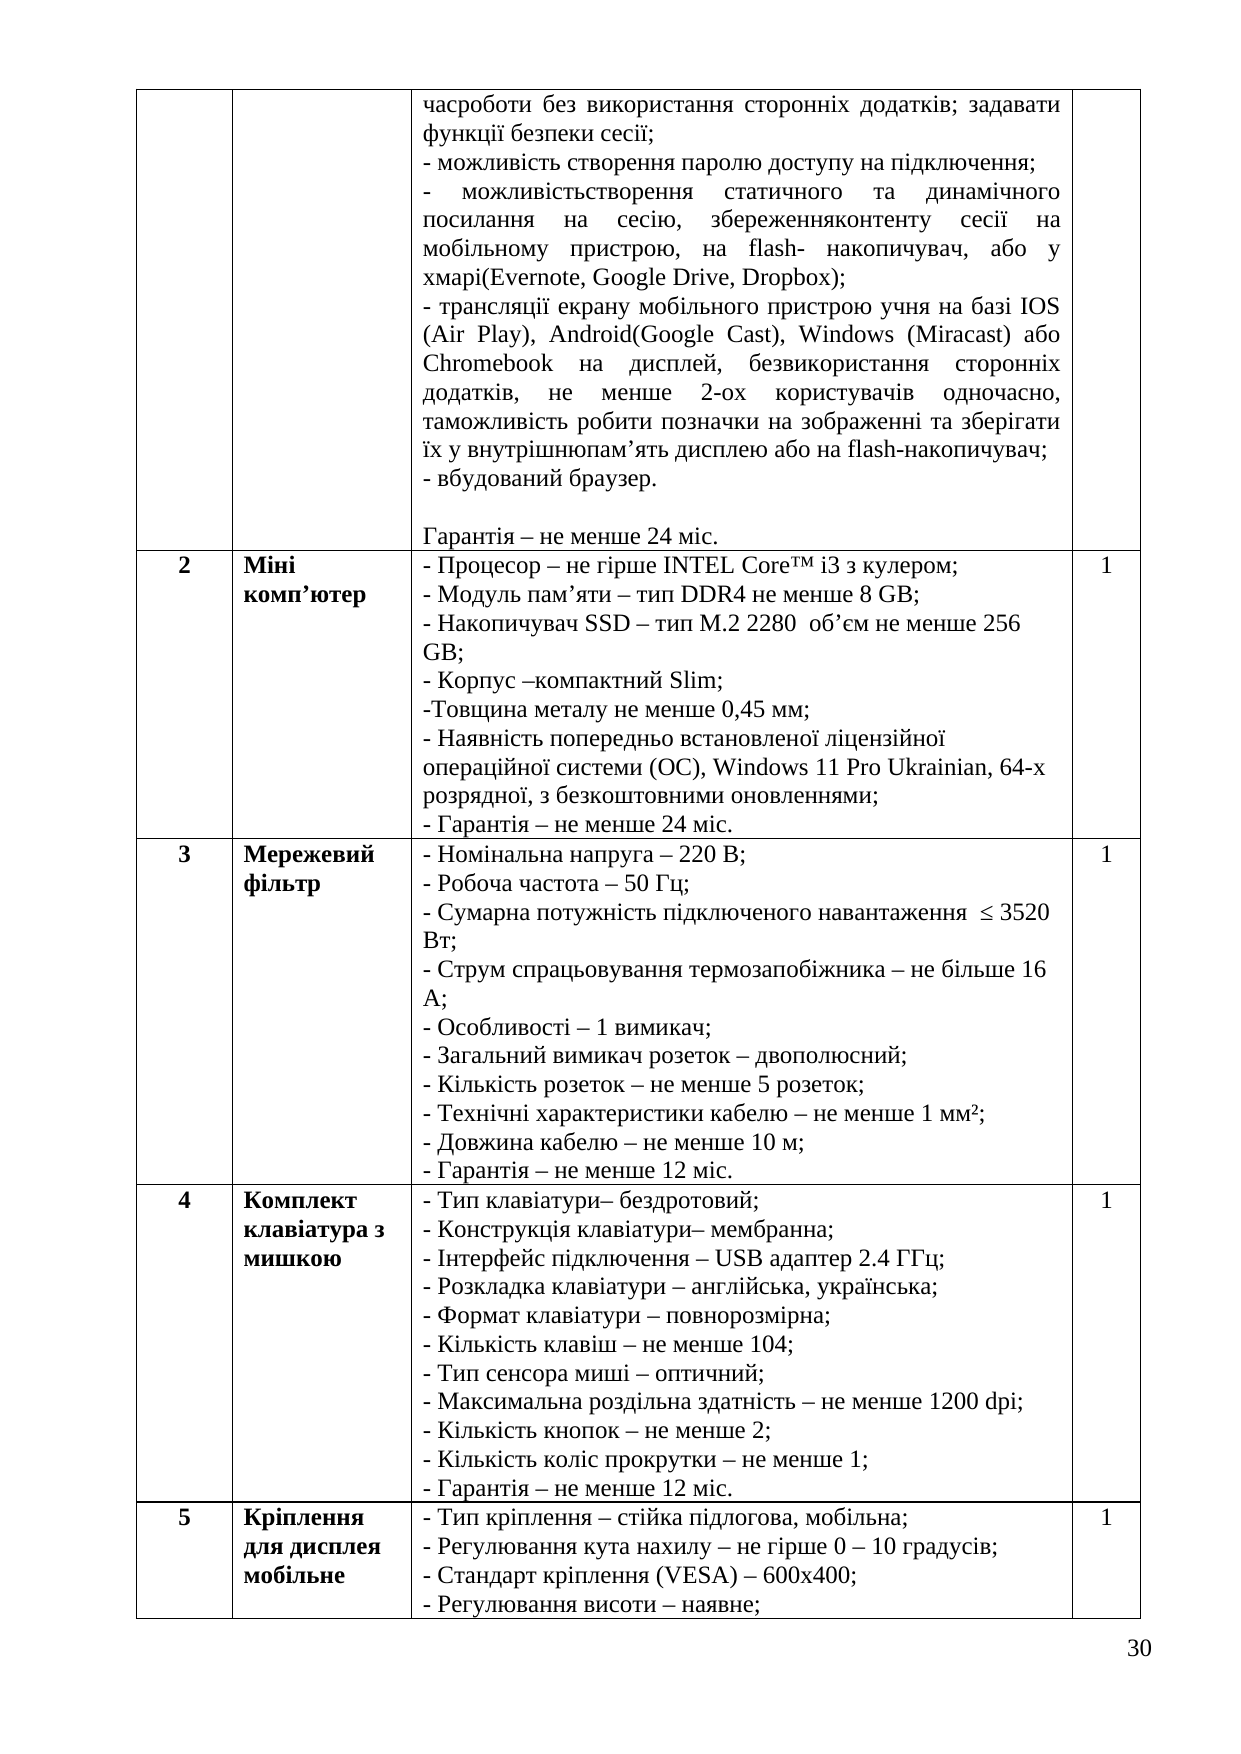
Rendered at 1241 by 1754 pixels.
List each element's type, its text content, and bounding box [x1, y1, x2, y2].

table_cell 3 [137, 839, 232, 1184]
table_cell 2 [137, 551, 232, 838]
table_cell - Процесор – не гірше INTEL Core™ i3 з кулером; - Модуль пам’яти – тип DDR4 не менше 8 GB; - Накопичувач SSD – тип M.2 2280 об’єм не менше 256 GB; - Корпус –компактний Slim; -Товщина металу не менше 0,45 мм; - Наявність попередньо встановленої ліцензійної операційної системи (ОС), Windows 11 Pro Ukrainian, 64-х розрядної, з безкоштовними оновленнями; - Гарантія – не менше 24 міс. [412, 551, 1072, 838]
table_cell - Тип клавіатури– бездротовий; - Конструкція клавіатури– мембранна; - Інтерфейс підключення – USB адаптер 2.4 ГГц; - Розкладка клавіатури – англійська, українська; - Формат клавіатури – повнорозмірна; - Кількість клавіш – не менше 104; - Тип сенсора миші – оптичний; - Максимальна роздільна здатність – не менше 1200 dpi; - Кількість кнопок – не менше 2; - Кількість коліс прокрутки – не менше 1; - Гарантія – не менше 12 міс. [412, 1185, 1072, 1501]
table_cell 4 [137, 1185, 232, 1501]
table_cell 1 [1073, 1503, 1140, 1617]
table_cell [412, 1503, 1072, 1617]
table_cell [233, 1503, 411, 1617]
table_cell 1 [1073, 1185, 1140, 1501]
table_cell 1 [137, 90, 232, 549]
table_cell 5 [137, 1503, 232, 1617]
table_cell 1 [1073, 551, 1140, 838]
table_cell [233, 90, 411, 549]
table_cell Комплект клавіатура з мишкою [233, 1185, 411, 1501]
table_cell 1 [1073, 839, 1140, 1184]
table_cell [412, 90, 1072, 549]
table_cell - Номінальна напруга – 220 В; - Робоча частота – 50 Гц; - Сумарна потужність підключеного навантаження ≤ 3520 Вт; - Струм спрацьовування термозапобіжника – не більше 16 А; - Особливості – 1 вимикач; - Загальний вимикач розеток – двополюсний; - Кількість розеток – не менше 5 розеток; - Технічні характеристики кабелю – не менше 1 мм²; - Довжина кабелю – не менше 10 м; - Гарантія – не менше 12 міс. [412, 839, 1072, 1184]
table_cell Мережевий фільтр [233, 839, 411, 1184]
table_cell Міні комп’ютер [233, 551, 411, 838]
table_cell 1 [1073, 90, 1140, 549]
